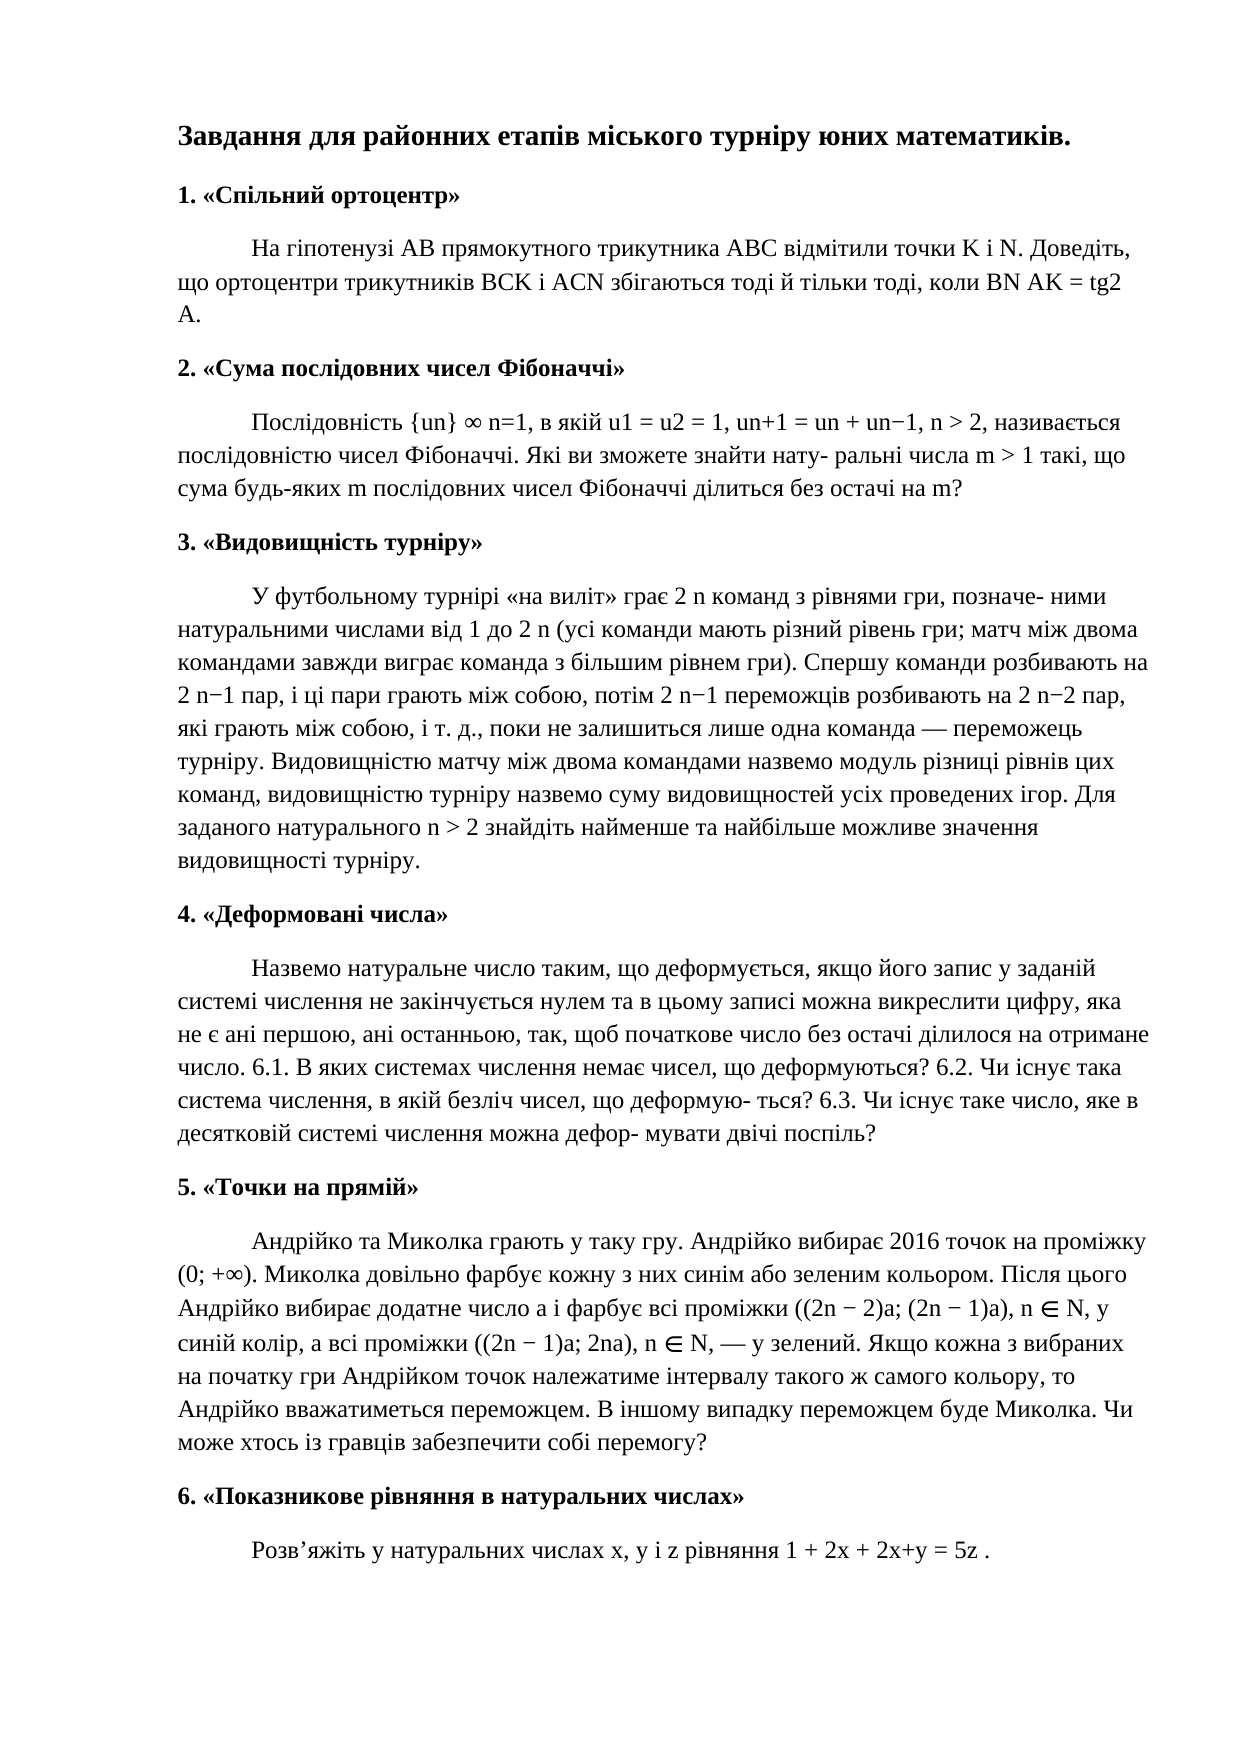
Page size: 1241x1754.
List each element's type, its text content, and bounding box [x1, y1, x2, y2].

text Завдання для районних етапів міського турніру юних математиків. [177, 118, 1152, 152]
text 3. «Видовищнiсть турнiру» [177, 527, 1152, 556]
text Андрiйко та Миколка грають у таку гру. Андрiйко вибирає 2016 точок на промiжку (0; +∞). Миколка довiльно фарбує кожну з них синiм або зеленим кольором. Пiсля цього Андрiйко вибирає додатне число a i фарбує всi промiжки ((2n − 2)a; (2n − 1)a), n ∈ N, у синiй колiр, а всi промiжки ((2n − 1)a; 2na), n ∈ N, — у зелений. Якщо кожна з вибраних на початку гри Андрiйком точок належатиме iнтервалу такого ж самого кольору, то Андрiйко вважатиметься переможцем. В iншому випадку переможцем буде Миколка. Чи може хтось iз гравцiв забезпечити собi перемогу? [177, 1226, 1152, 1456]
text Послiдовнiсть {un} ∞ n=1, в якiй u1 = u2 = 1, un+1 = un + un−1, n > 2, називається послiдовнiстю чисел Фiбоначчi. Якi ви зможете знайти нату- ральнi числа m > 1 такi, що сума будь-яких m послiдовних чисел Фiбоначчi дiлиться без остачi на m? [177, 407, 1152, 502]
text 5. «Точки на прямiй» [177, 1172, 1152, 1201]
text На гiпотенузi AB прямокутного трикутника ABC вiдмiтили точки K i N. Доведiть, що ортоцентри трикутникiв BCK i ACN збiгаються тодi й тiльки тодi, коли BN AK = tg2 A. [177, 233, 1152, 328]
text 1. «Спiльний ортоцентр» [177, 180, 1152, 208]
text Розв’яжiть у натуральних числах x, y i z рiвняння 1 + 2x + 2x+y = 5z . [177, 1535, 1152, 1564]
text 4. «Деформованi числа» [177, 899, 1152, 928]
text 2. «Сума послiдовних чисел Фiбоначчi» [177, 353, 1152, 382]
text У футбольному турнiрi «на вилiт» грає 2 n команд з рiвнями гри, позначе- ними натуральними числами вiд 1 до 2 n (усi команди мають рiзний рiвень гри; матч мiж двома командами завжди виграє команда з бiльшим рiвнем гри). Спершу команди розбивають на 2 n−1 пар, i цi пари грають мiж собою, потiм 2 n−1 переможцiв розбивають на 2 n−2 пар, якi грають мiж собою, i т. д., поки не залишиться лише одна команда — переможець турнiру. Видовищнiстю матчу мiж двома командами назвемо модуль рiзницi рiвнiв цих команд, видовищнiстю турнiру назвемо суму видовищностей усiх проведених iгор. Для заданого натурального n > 2 знайдiть найменше та найбiльше можливе значення видовищностi турнiру. [177, 581, 1152, 874]
text Назвемо натуральне число таким, що деформується, якщо його запис у заданiй системi числення не закiнчується нулем та в цьому записi можна викреслити цифру, яка не є анi першою, анi останньою, так, щоб початкове число без остачi дiлилося на отримане число. 6.1. В яких системах числення немає чисел, що деформуються? 6.2. Чи iснує така система числення, в якiй безлiч чисел, що деформую- ться? 6.3. Чи iснує таке число, яке в десятковiй системi числення можна дефор- мувати двiчi поспiль? [177, 953, 1152, 1147]
text 6. «Показникове рiвняння в натуральних числах» [177, 1481, 1152, 1510]
